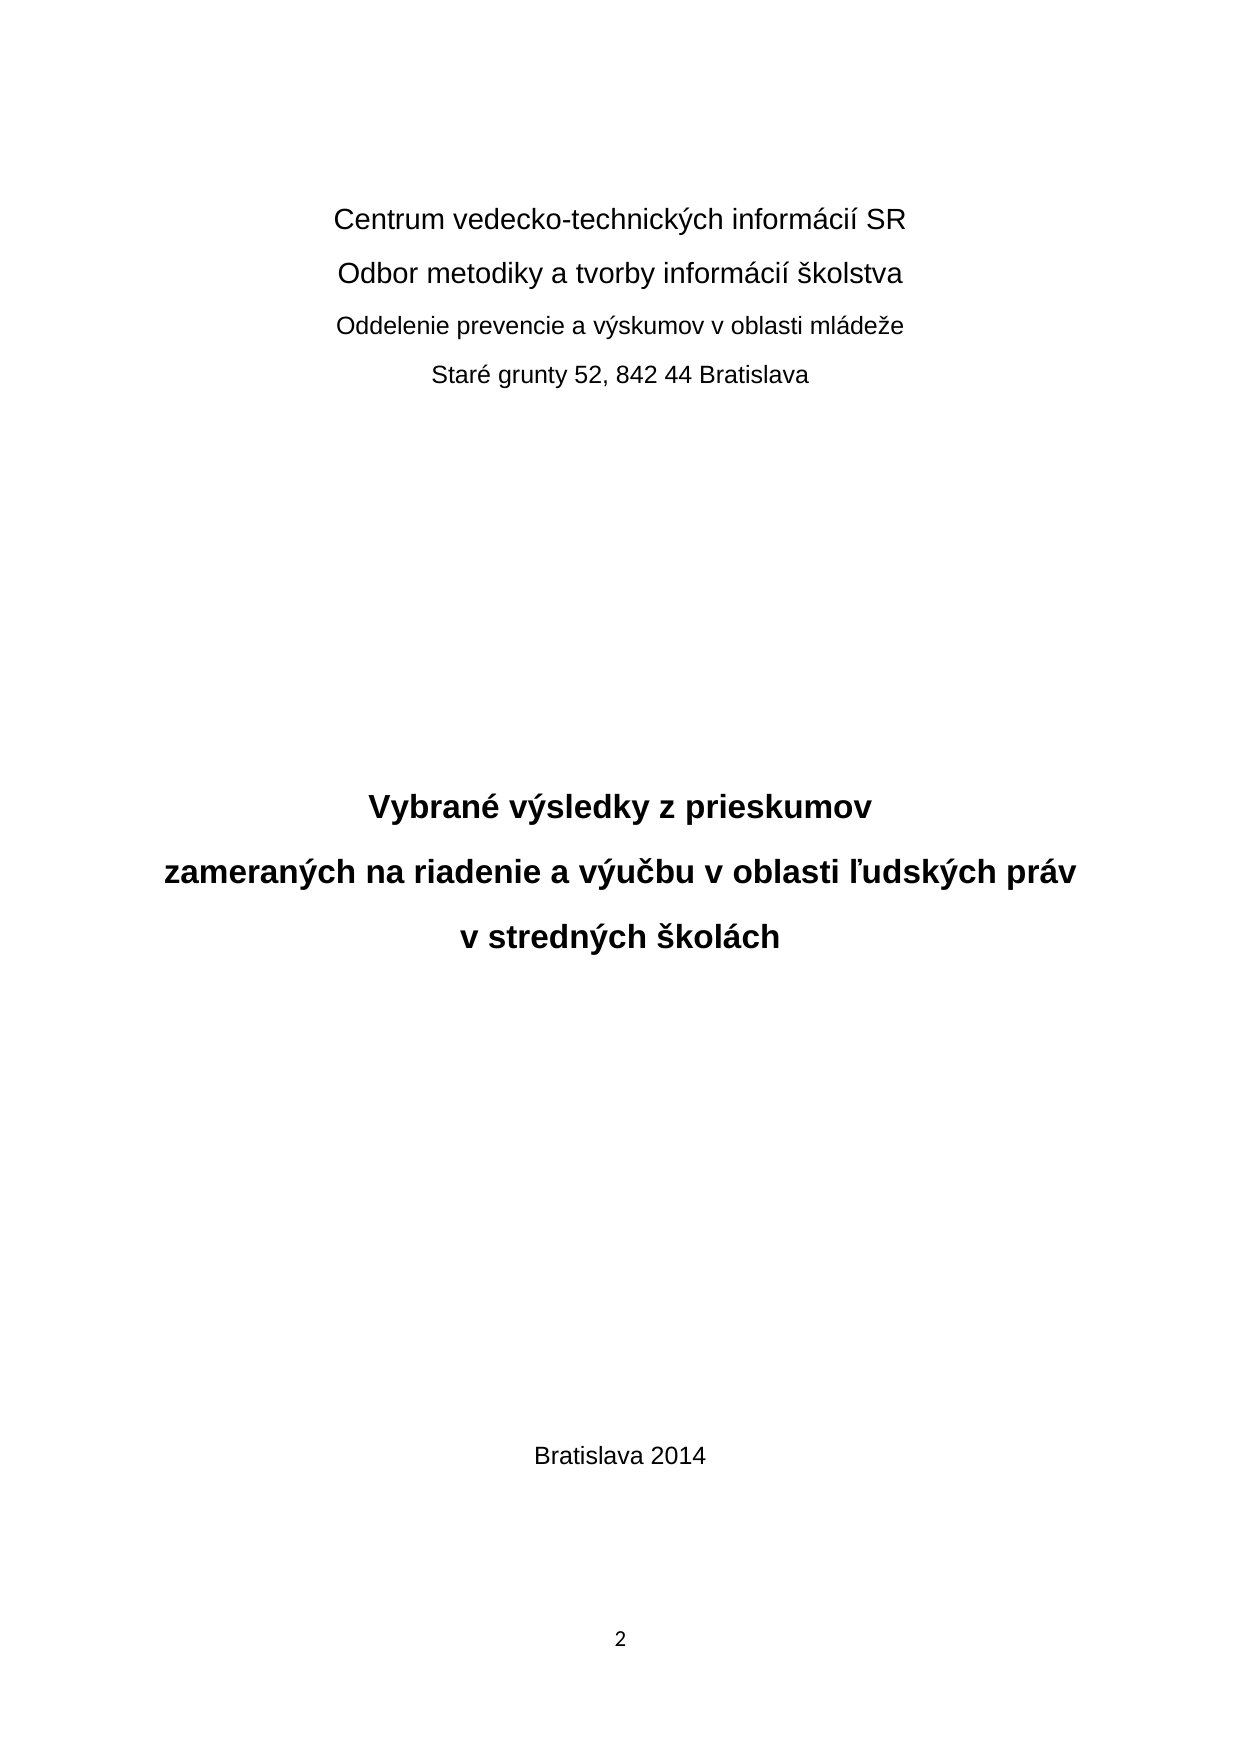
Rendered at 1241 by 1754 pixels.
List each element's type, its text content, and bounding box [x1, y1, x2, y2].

text zameraných na riadenie a výučbu v oblasti ľudských práv [148, 852, 1093, 890]
text Odbor metodiky a tvorby informácií školstva [148, 256, 1093, 290]
text Centrum vedecko-technických informácií SR [148, 202, 1093, 236]
text Oddelenie prevencie a výskumov v oblasti mládeže [148, 311, 1093, 339]
text Vybrané výsledky z prieskumov [148, 787, 1093, 825]
text Staré grunty 52, 842 44 Bratislava [148, 360, 1093, 389]
text Bratislava 2014 [148, 1441, 1093, 1470]
text v stredných školách [148, 917, 1093, 955]
